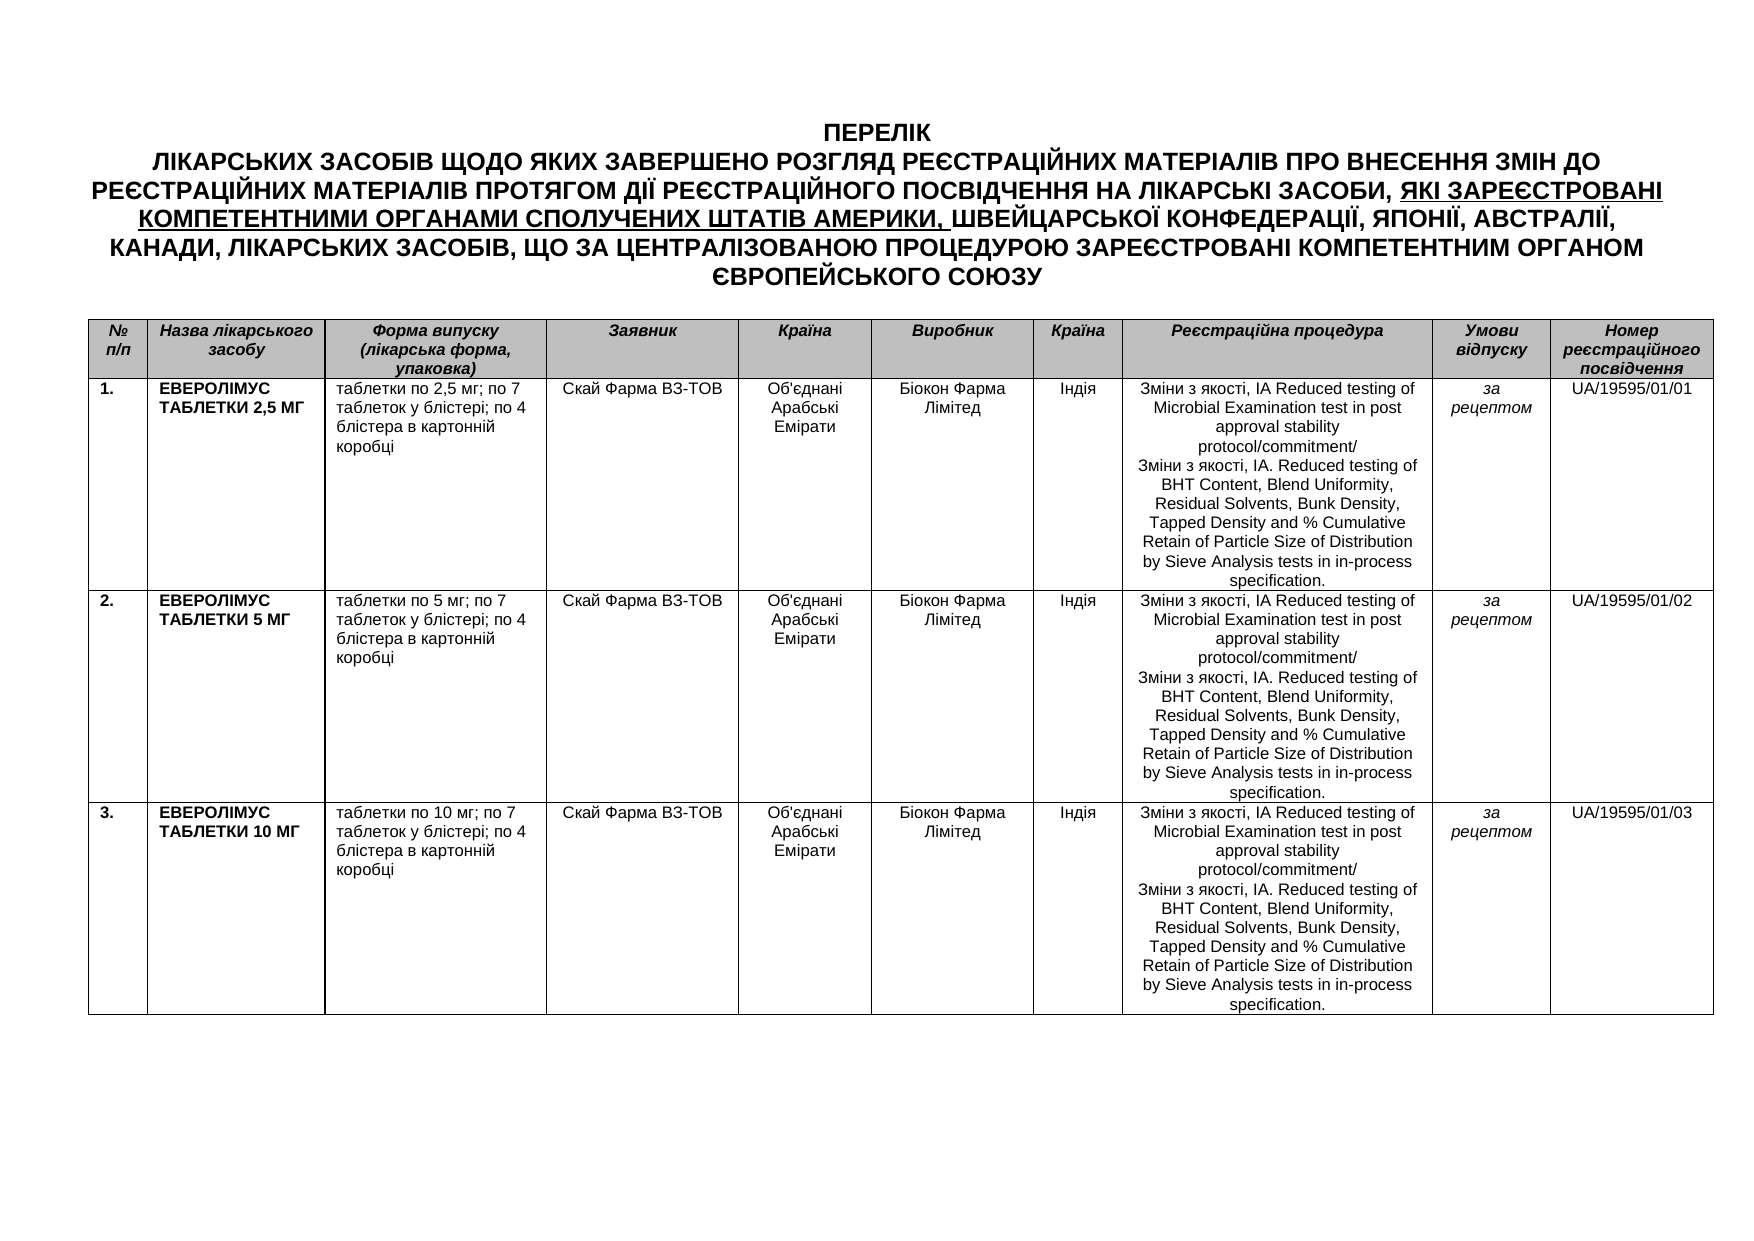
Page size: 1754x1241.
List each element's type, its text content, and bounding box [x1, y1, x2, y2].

table_cell Об'єднанi Арабськi Емiрати [739, 379, 871, 590]
table_cell Індія [1034, 591, 1122, 802]
table_cell таблетки по 2,5 мг; по 7 таблеток у блістері; по 4 блістера в картонній коробці [326, 379, 546, 590]
table_cell Індія [1034, 803, 1122, 1013]
text ЛІКАРСЬКИХ ЗАСОБІВ ЩОДО ЯКИХ ЗАВЕРШЕНО РОЗГЛЯД РЕЄСТРАЦІЙНИХ МАТЕРІАЛІВ ПРО ВНЕСЕННЯ ЗМІН ДО РЕЄСТРАЦІЙНИХ МАТЕРІАЛІВ ПРОТЯГОМ ДІЇ РЕЄСТРАЦІЙНОГО ПОСВІДЧЕННЯ НА ЛІКАРСЬКІ ЗАСОБИ, ЯКІ ЗАРЕЄСТРОВАНІ КОМПЕТЕНТНИМИ ОРГАНАМИ СПОЛУЧЕНИХ ШТАТІВ АМЕРИКИ, ШВЕЙЦАРСЬКОЇ КОНФЕДЕРАЦІЇ, ЯПОНІЇ, АВСТРАЛІЇ, КАНАДИ, ЛІКАРСЬКИХ ЗАСОБІВ, ЩО ЗА ЦЕНТРАЛІЗОВАНОЮ ПРОЦЕДУРОЮ ЗАРЕЄСТРОВАНІ КОМПЕТЕНТНИМ ОРГАНОМ ЄВРОПЕЙСЬКОГО СОЮЗУ [89, 147, 1665, 291]
table_cell таблетки по 10 мг; по 7 таблеток у блістері; по 4 блістера в картонній коробці [326, 803, 546, 1013]
table_cell Зміни з якості, ІА Reduced testing of Microbial Examination test in post approval stability protocol/commitment/ Зміни з якості, ІА. Reduced testing of BHT Content, Blend Uniformity, Residual Solvents, Bunk Density, Tapped Density and % Cumulative Retain of Particle Size of Distribution by Sieve Analysis tests in in-process specification. [1123, 379, 1432, 590]
table_cell ЕВЕРОЛІМУС ТАБЛЕТКИ 2,5 МГ [148, 379, 324, 590]
table_cell Скай Фарма ВЗ-ТОВ [547, 379, 738, 590]
text ПЕРЕЛІК [89, 118, 1665, 147]
table_cell Біокон Фарма Лімітед [872, 379, 1033, 590]
table_cell UA/19595/01/03 [1551, 803, 1713, 1013]
table_cell за рецептом [1433, 591, 1550, 802]
table_cell [89, 379, 147, 590]
table_cell UA/19595/01/02 [1551, 591, 1713, 802]
table_cell Біокон Фарма Лімітед [872, 803, 1033, 1013]
table_cell Зміни з якості, ІА Reduced testing of Microbial Examination test in post approval stability protocol/commitment/ Зміни з якості, ІА. Reduced testing of BHT Content, Blend Uniformity, Residual Solvents, Bunk Density, Tapped Density and % Cumulative Retain of Particle Size of Distribution by Sieve Analysis tests in in-process specification. [1123, 803, 1432, 1013]
table_cell Біокон Фарма Лімітед [872, 591, 1033, 802]
table_header Країна [1034, 320, 1122, 378]
table_cell Скай Фарма ВЗ-ТОВ [547, 803, 738, 1013]
table_header Умови відпуску [1433, 320, 1550, 378]
table_cell Зміни з якості, ІА Reduced testing of Microbial Examination test in post approval stability protocol/commitment/ Зміни з якості, ІА. Reduced testing of BHT Content, Blend Uniformity, Residual Solvents, Bunk Density, Tapped Density and % Cumulative Retain of Particle Size of Distribution by Sieve Analysis tests in in-process specification. [1123, 591, 1432, 802]
table_cell [89, 591, 147, 802]
table_cell Об'єднанi Арабськi Емiрати [739, 803, 871, 1013]
table_cell ЕВЕРОЛІМУС ТАБЛЕТКИ 5 МГ [148, 591, 324, 802]
table_header Заявник [547, 320, 738, 378]
table_cell [89, 803, 147, 1013]
table_cell UA/19595/01/01 [1551, 379, 1713, 590]
table_header Форма випуску (лікарська форма, упаковка) [326, 320, 546, 378]
table_cell Скай Фарма ВЗ-ТОВ [547, 591, 738, 802]
table_cell за рецептом [1433, 379, 1550, 590]
table_cell ЕВЕРОЛІМУС ТАБЛЕТКИ 10 МГ [148, 803, 324, 1013]
table_header № п/п [89, 320, 147, 378]
table_header Виробник [872, 320, 1033, 378]
table_header Країна [739, 320, 871, 378]
table_cell Об'єднанi Арабськi Емiрати [739, 591, 871, 802]
table_header Реєстраційна процедура [1123, 320, 1432, 378]
table_cell таблетки по 5 мг; по 7 таблеток у блістері; по 4 блістера в картонній коробці [326, 591, 546, 802]
table_cell Індія [1034, 379, 1122, 590]
table_header Номер реєстраційного посвідчення [1551, 320, 1713, 378]
table_cell за рецептом [1433, 803, 1550, 1013]
table_header Назва лікарського засобу [148, 320, 324, 378]
